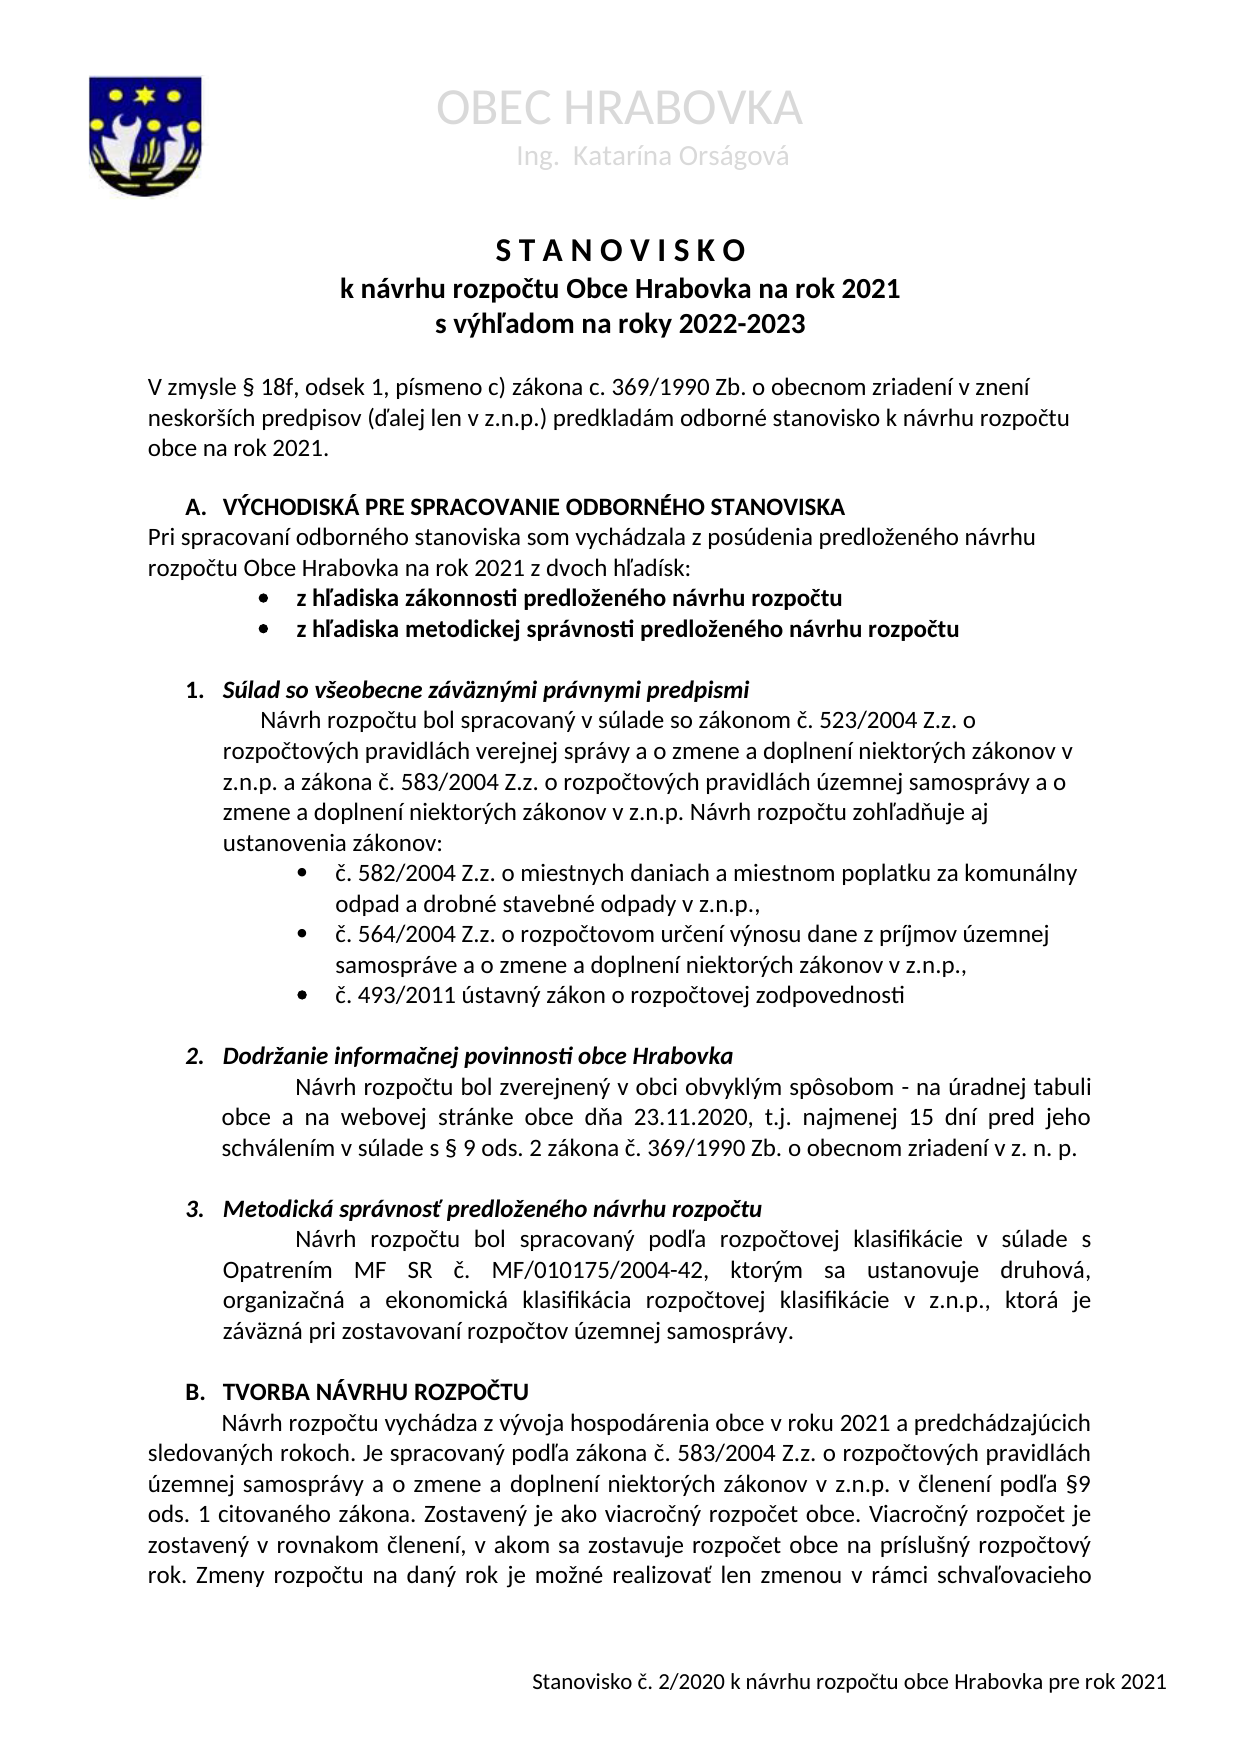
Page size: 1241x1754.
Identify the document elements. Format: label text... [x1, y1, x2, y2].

list č. 564/2004 Z.z. o rozpočtovom určení výnosu dane z príjmov územnej samospráve a o zmene a doplnení niektorých zákonov v z.n.p., [298, 918, 1093, 979]
list neskorších predpisov (ďalej len v z.n.p.) predkladám odborné stanovisko k návrhu rozpočtu [148, 402, 1093, 432]
list Súlad so všeobecne záväznými právnymi predpismi [185, 674, 1093, 705]
text Návrh rozpočtu bol zverejnený v obci obvyklým spôsobom - na úradnej tabuli obce a na webovej stránke obce dňa 23.11.2020, t.j. najmenej 15 dní pred jeho schválením v súlade s § 9 ods. 2 zákona č. 369/1990 Zb. o obecnom zriadení v z. n. p. [221, 1071, 1093, 1162]
list č. 582/2004 Z.z. o miestnych daniach a miestnom poplatku za komunálny odpad a drobné stavebné odpady v z.n.p., [298, 857, 1093, 918]
list tvorba návrhu rozpočtu [185, 1376, 1093, 1407]
list V zmysle § 18f, odsek 1, písmeno c) zákona c. 369/1990 Zb. o obecnom zriadení v znení [148, 371, 1093, 402]
text k návrhu rozpočtu Obce Hrabovka na rok 2021 [148, 270, 1093, 305]
list Východiská pre spracovanie odborného stanoviska [185, 491, 1093, 522]
list z hľadiska metodickej správnosti predloženého návrhu rozpočtu [259, 613, 1093, 644]
list rozpočtu Obce Hrabovka na rok 2021 z dvoch hľadísk: [148, 552, 1093, 583]
text s výhľadom na roky 2022-2023 [148, 305, 1093, 341]
list obce na rok 2021. [148, 432, 1093, 463]
list Pri spracovaní odborného stanoviska som vychádzala z posúdenia predloženého návrhu [148, 522, 1093, 552]
list Metodická správnosť predloženého návrhu rozpočtu [185, 1193, 1093, 1223]
list Návrh rozpočtu bol spracovaný podľa rozpočtovej klasifikácie v súlade s Opatrením MF SR č. MF/010175/2004-42, ktorým sa ustanovuje druhová, organizačná a ekonomická klasifikácia rozpočtovej klasifikácie v z.n.p., ktorá je záväzná pri zostavovaní rozpočtov územnej samosprávy. [223, 1223, 1093, 1346]
list z hľadiska zákonnosti predloženého návrhu rozpočtu [259, 583, 1093, 613]
text S T A N O V I S K O [148, 229, 1093, 270]
list Návrh rozpočtu bol spracovaný v súlade so zákonom č. 523/2004 Z.z. o rozpočtových pravidlách verejnej správy a o zmene a doplnení niektorých zákonov v z.n.p. a zákona č. 583/2004 Z.z. o rozpočtových pravidlách územnej samosprávy a o zmene a doplnení niektorých zákonov v z.n.p. Návrh rozpočtu zohľadňuje aj ustanovenia zákonov: [223, 705, 1093, 857]
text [148, 1407, 1093, 1590]
list Dodržanie informačnej povinnosti obce Hrabovka [185, 1040, 1093, 1071]
list č. 493/2011 ústavný zákon o rozpočtovej zodpovednosti [298, 979, 1093, 1010]
